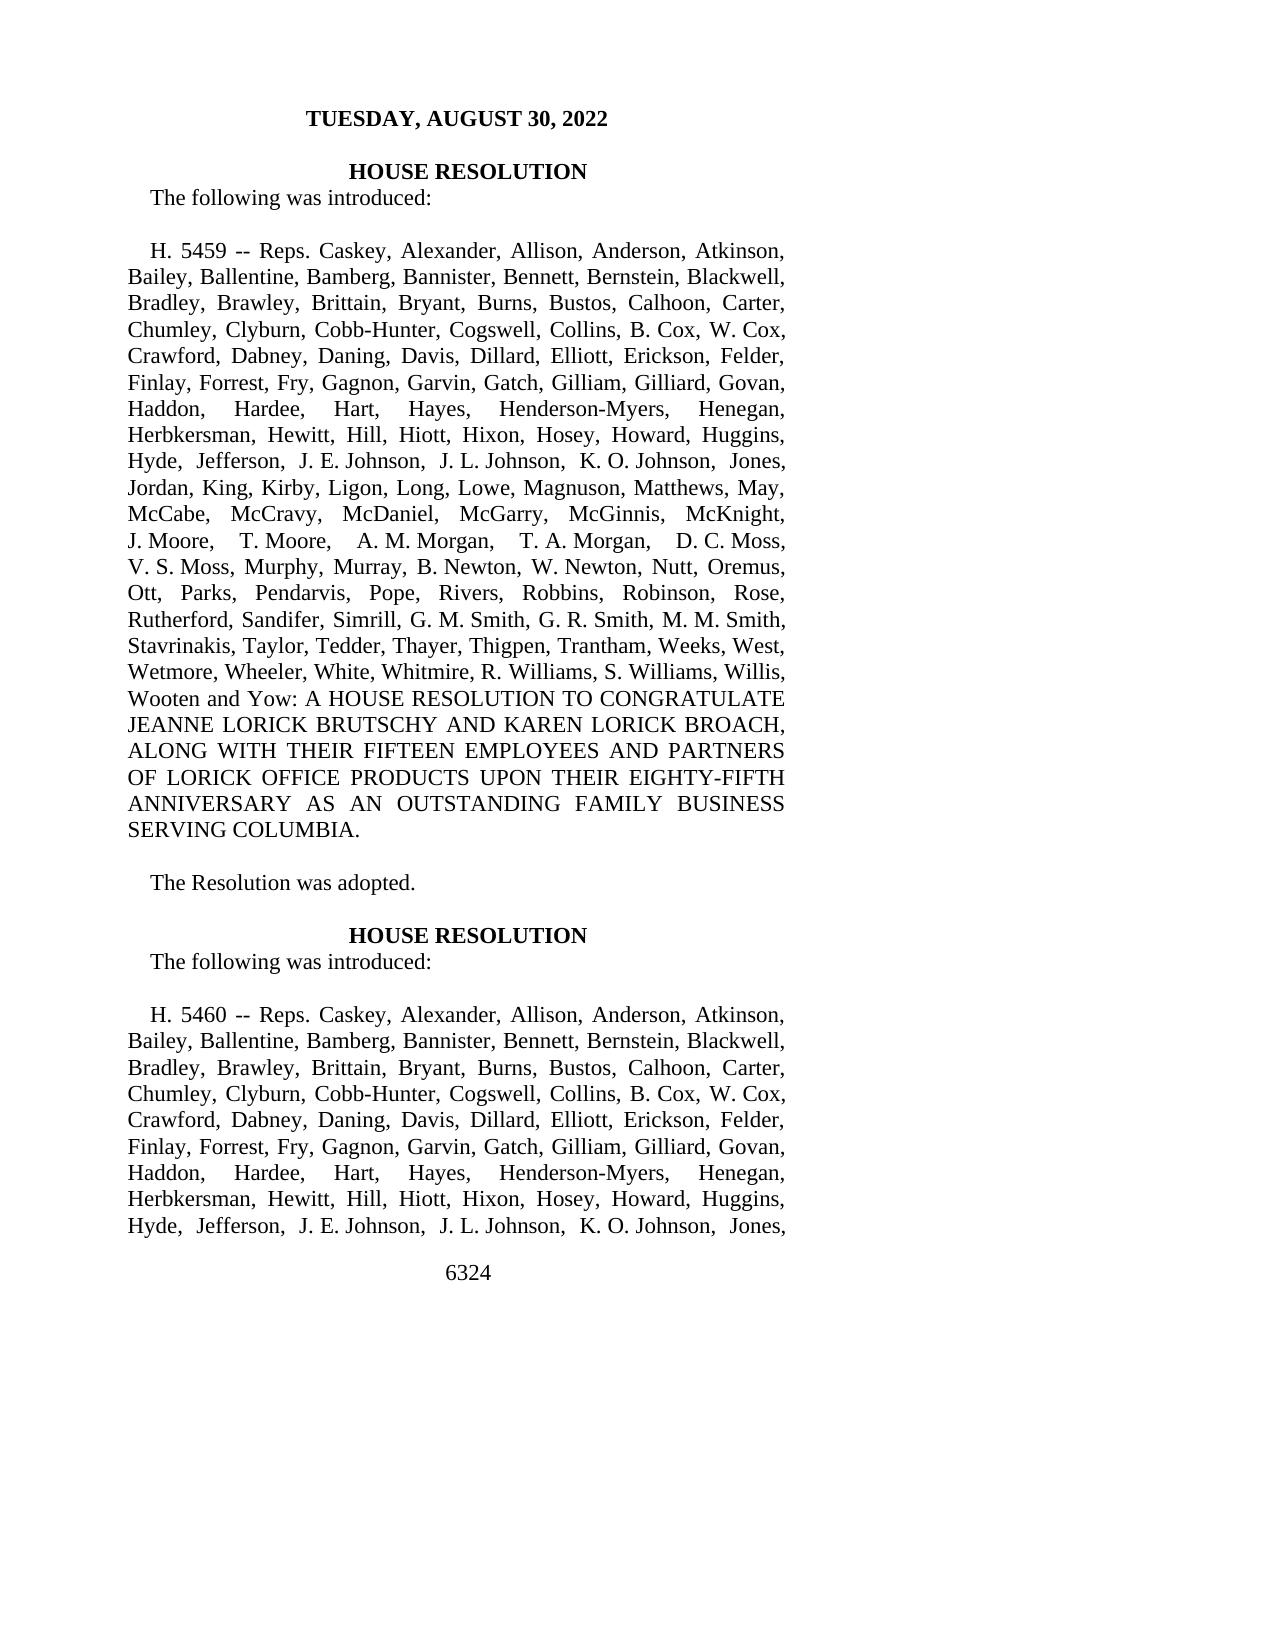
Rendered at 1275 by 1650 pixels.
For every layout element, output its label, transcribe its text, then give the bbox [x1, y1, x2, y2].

text The following was introduced: [127, 184, 786, 210]
text The Resolution was adopted. [127, 869, 786, 896]
text H. 5459 -- Reps. Caskey, Alexander, Allison, Anderson, Atkinson, Bailey, Ballentine, Bamberg, Bannister, Bennett, Bernstein, Blackwell, Bradley, Brawley, Brittain, Bryant, Burns, Bustos, Calhoon, Carter, Chumley, Clyburn, Cobb-Hunter, Cogswell, Collins, B. Cox, W. Cox, Crawford, Dabney, Daning, Davis, Dillard, Elliott, Erickson, Felder, Finlay, Forrest, Fry, Gagnon, Garvin, Gatch, Gilliam, Gilliard, Govan, Haddon, Hardee, Hart, Hayes, Henderson-Myers, Henegan, Herbkersman, Hewitt, Hill, Hiott, Hixon, Hosey, Howard, Huggins, Hyde, Jefferson, J. E. Johnson, J. L. Johnson, K. O. Johnson, Jones, Jordan, King, Kirby, Ligon, Long, Lowe, Magnuson, Matthews, May, McCabe, McCravy, McDaniel, McGarry, McGinnis, McKnight, J. Moore, T. Moore, A. M. Morgan, T. A. Morgan, D. C. Moss, V. S. Moss, Murphy, Murray, B. Newton, W. Newton, Nutt, Oremus, Ott, Parks, Pendarvis, Pope, Rivers, Robbins, Robinson, Rose, Rutherford, Sandifer, Simrill, G. M. Smith, G. R. Smith, M. M. Smith, Stavrinakis, Taylor, Tedder, Thayer, Thigpen, Trantham, Weeks, West, Wetmore, Wheeler, White, Whitmire, R. Williams, S. Williams, Willis, Wooten and Yow: A HOUSE RESOLUTION TO CONGRATULATE JEANNE LORICK BRUTSCHY AND KAREN LORICK BROACH, ALONG WITH THEIR FIFTEEN EMPLOYEES AND PARTNERS OF LORICK OFFICE PRODUCTS UPON THEIR EIGHTY-FIFTH ANNIVERSARY AS AN OUTSTANDING FAMILY BUSINESS SERVING COLUMBIA. [127, 237, 786, 843]
text The following was introduced: [127, 948, 786, 975]
text HOUSE RESOLUTION [127, 158, 786, 184]
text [127, 1001, 786, 1238]
text HOUSE RESOLUTION [127, 922, 786, 948]
